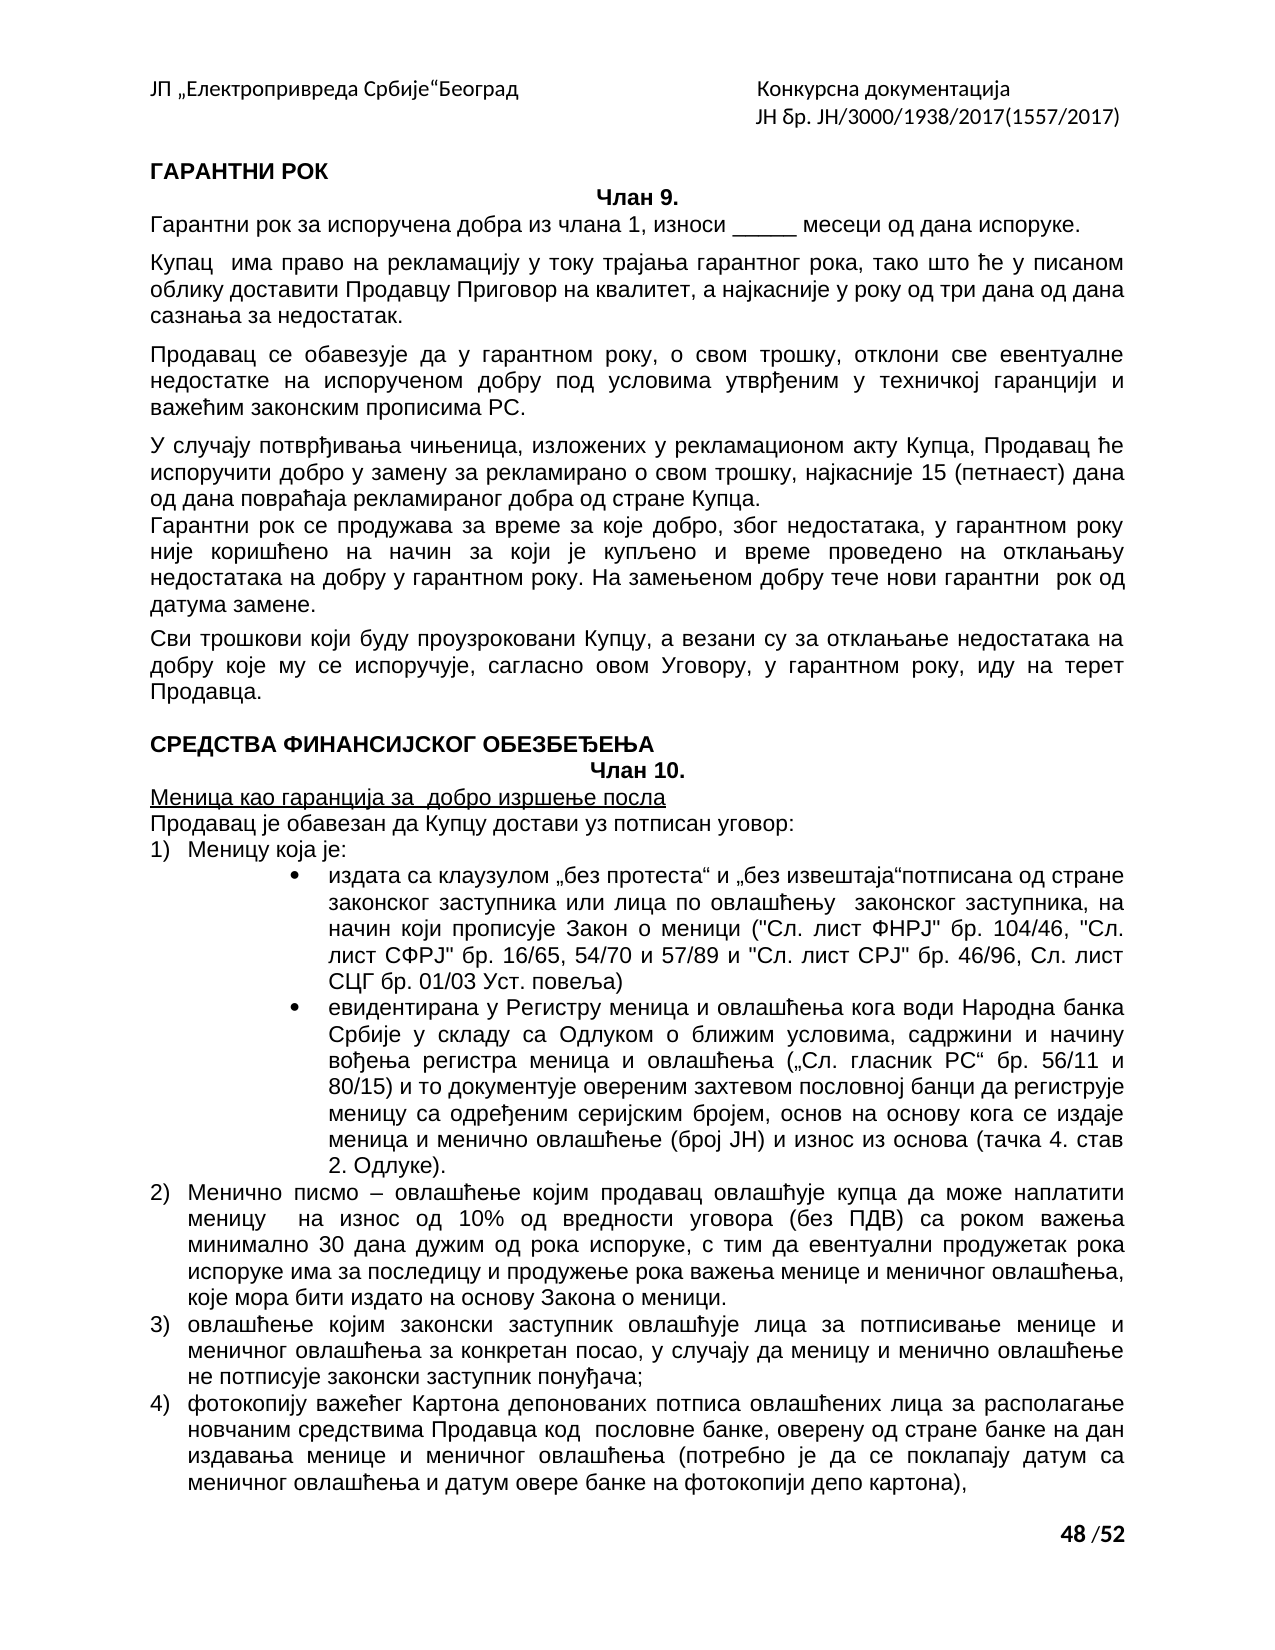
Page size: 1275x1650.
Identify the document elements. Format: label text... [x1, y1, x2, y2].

text У случају потврђивања чињеница, изложених у рекламационом акту Купца, Продавац ће испоручити добро у замену за рекламирано о свом трошку, најкасније 15 (петнаест) дана од дана повраћаја рекламираног добра од стране Купца. [150, 432, 1125, 512]
list фотокопију важећег Картона депонованих потписа овлашћених лица за располагање новчаним средствима Продавца код пословне банке, оверену од стране банке на дан издавања менице и меничног овлашћења (потребно је да се поклапају датум са меничног овлашћења и датум овере банке на фотокопији депо картона), [150, 1389, 1125, 1495]
list овлашћење којим законски заступник овлашћује лица за потписивање менице и меничног овлашћења за конкретан посао, у случају да меницу и менично овлашћење не потписује законски заступник понуђача; [150, 1311, 1125, 1389]
text Члан 10. [150, 757, 1125, 783]
text Меница као гаранција за добро изршење посла [150, 783, 1125, 810]
text ГАРАНТНИ РОК [150, 158, 1125, 184]
text Купац има право на рекламацију у току трајања гарантног рока, тако што ће у писаном облику доставити Продавцу Приговор на квалитет, а најкасније у року од три дана од дана сазнања за недостатак. [150, 249, 1125, 328]
text СРЕДСТВА ФИНАНСИЈСКОГ ОБЕЗБЕЂЕЊА [150, 731, 1125, 757]
text Гарантни рок за испоручена добра из члана 1, износи _____ месеци од дана испоруке. [150, 211, 1125, 237]
text Продавац је обавезан да Купцу достави уз потписан уговор: [150, 810, 1125, 836]
list Меницу која је: [150, 836, 1125, 862]
text Члан 9. [150, 184, 1125, 211]
list евидентирана у Регистру меница и овлашћења кога води Народна банка Србије у складу са Одлуком о ближим условима, садржини и начину вођења регистра меница и овлашћења („Сл. гласник РС“ бр. 56/11 и 80/15) и то документује овереним захтевом пословној банци да региструје меницу са одређеним серијским бројем, основ на основу кога се издаје меница и менично овлашћење (број ЈН) и износ из основа (тачка 4. став 2. Одлуке). [291, 994, 1125, 1179]
text Продавац се обавезује да у гарантном року, о свом трошку, отклони све евентуалне недостатке на испорученом добру под условима утврђеним у техничкој гаранцији и важећим законским прописима РС. [150, 341, 1125, 420]
text Сви трошкови који буду проузроковани Купцу, а везани су за отклањање недостатака на добру које му се испоручује, сагласно овом Уговору, у гарантном року, иду на терет Продавца. [150, 625, 1125, 704]
text Гарантни рок се продужава за време за које добро, због недостатака, у гарантном року није коришћено на начин за који је купљено и време проведено на отклањању недостатака на добру у гарантном року. На замењеном добру тече нови гарантни рок од датума замене. [150, 512, 1125, 617]
list Менично писмо – овлашћење којим продавац овлашћује купца да може наплатити меницу на износ од 10% од вредности уговора (без ПДВ) са роком важења минимално 30 дана дужим од рока испоруке, с тим да евентуални продужетак рока испоруке има за последицу и продужење рока важења менице и меничног овлашћења, које мора бити издато на основу Закона о меници. [150, 1179, 1125, 1311]
list издата са клаузулом „без протеста“ и „без извештаја“потписана од стране законског заступника или лица по овлашћењу законског заступника, на начин који прописује Закон о меници ("Сл. лист ФНРЈ" бр. 104/46, "Сл. лист СФРЈ" бр. 16/65, 54/70 и 57/89 и "Сл. лист СРЈ" бр. 46/96, Сл. лист СЦГ бр. 01/03 Уст. повеља) [291, 862, 1125, 994]
